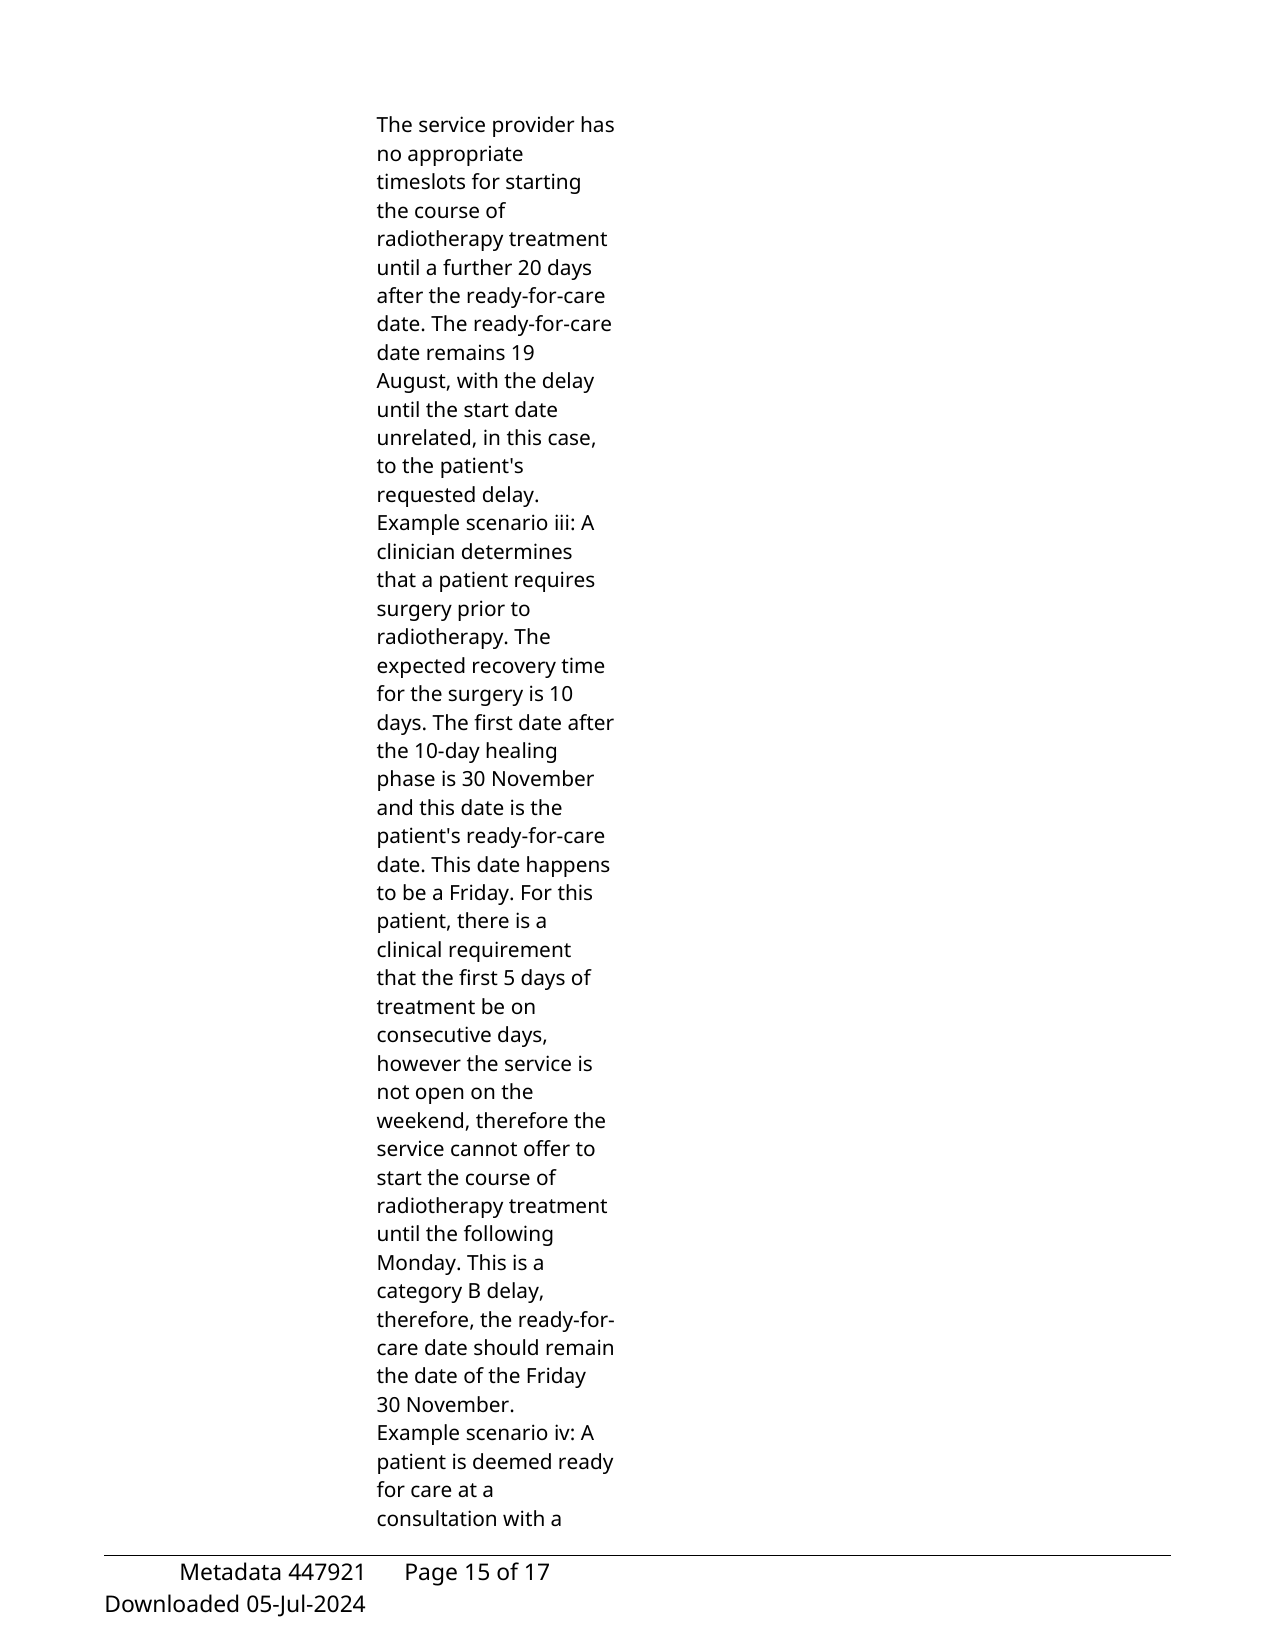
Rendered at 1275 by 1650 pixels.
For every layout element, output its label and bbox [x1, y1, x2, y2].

table_cell [93, 110, 1159, 1532]
